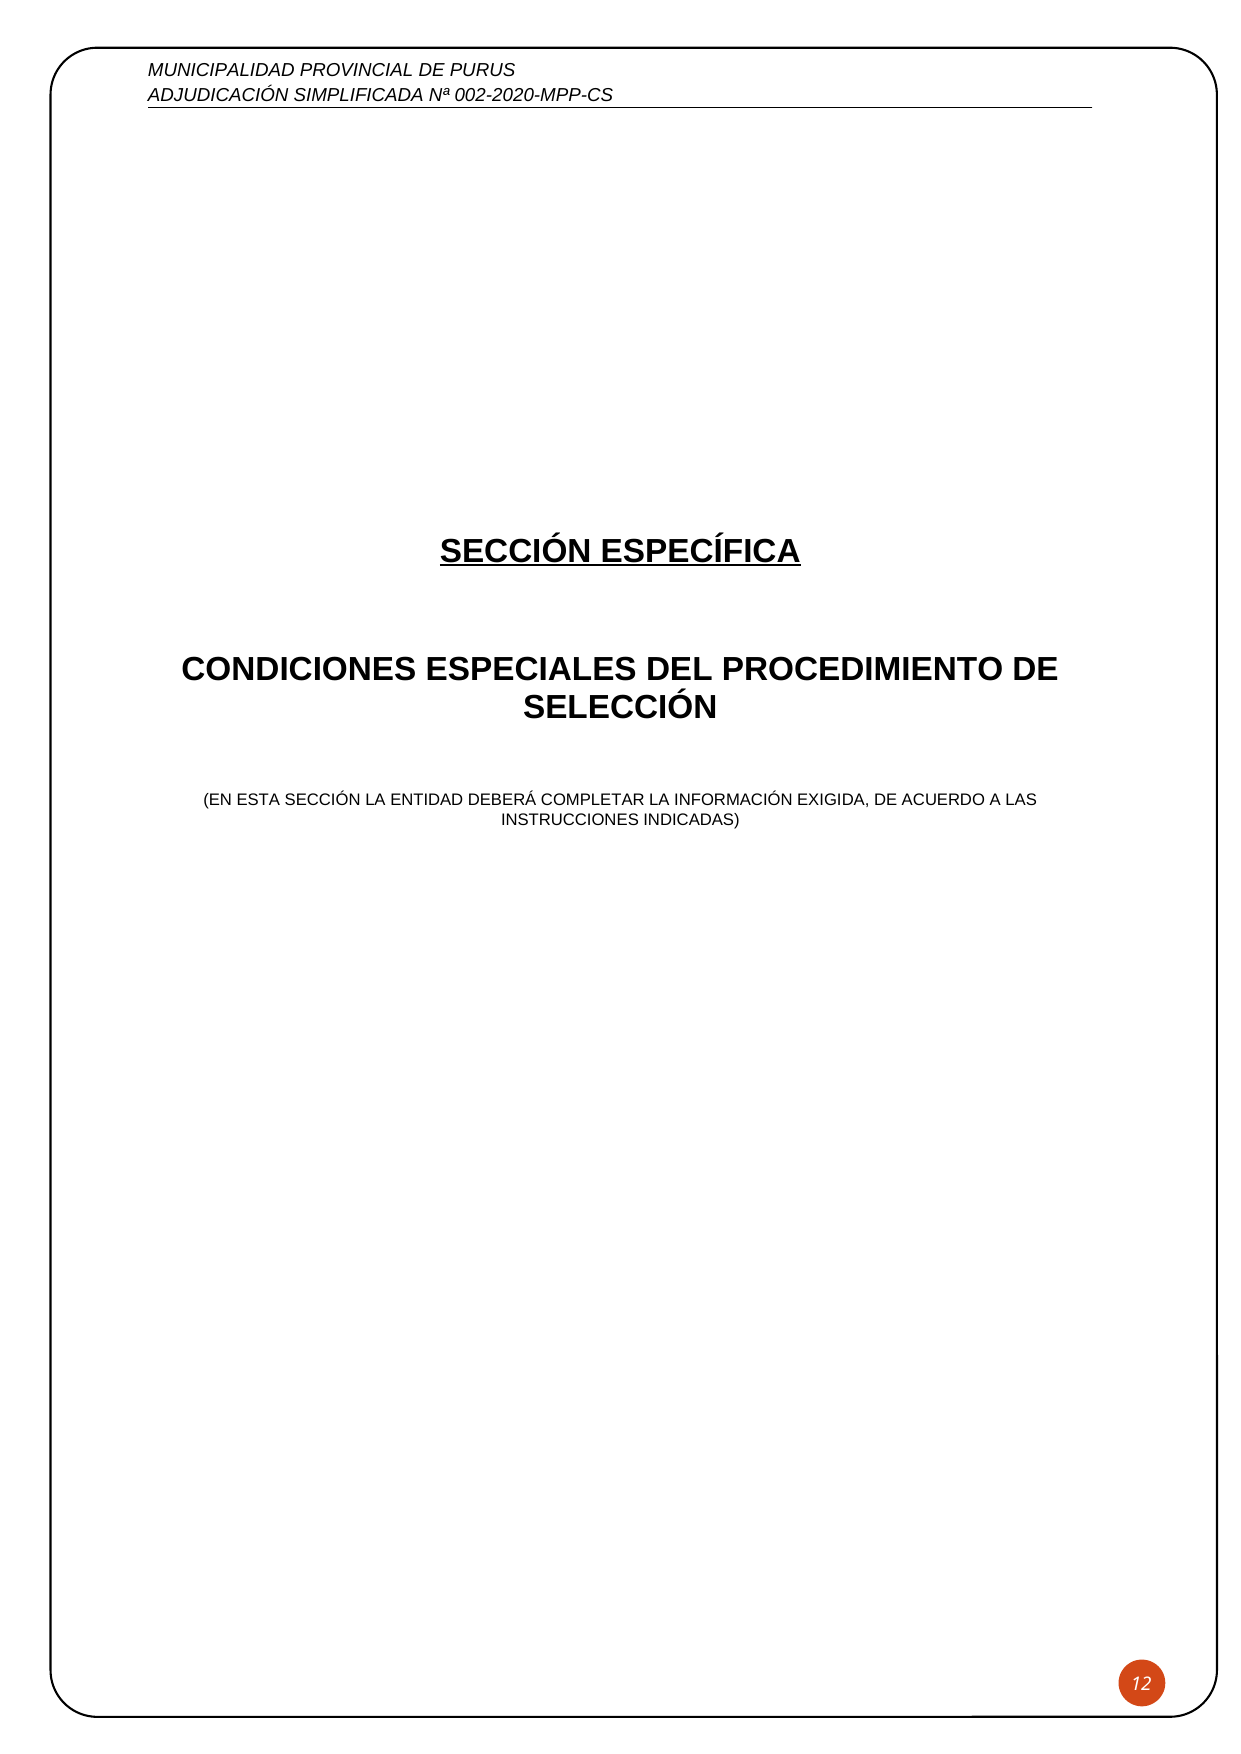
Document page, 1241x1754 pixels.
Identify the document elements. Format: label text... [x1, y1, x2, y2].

text SECCIÓN ESPECÍFICA [148, 531, 1092, 569]
list CONDICIONES ESPECIALES DEL PROCEDIMIENTO DE SELECCIÓN [148, 648, 1092, 725]
text (EN ESTA SECCIÓN LA ENTIDAD DEBERÁ COMPLETAR LA INFORMACIÓN EXIGIDA, DE ACUERDO A LAS INSTRUCCIONES INDICADAS) [148, 790, 1092, 828]
